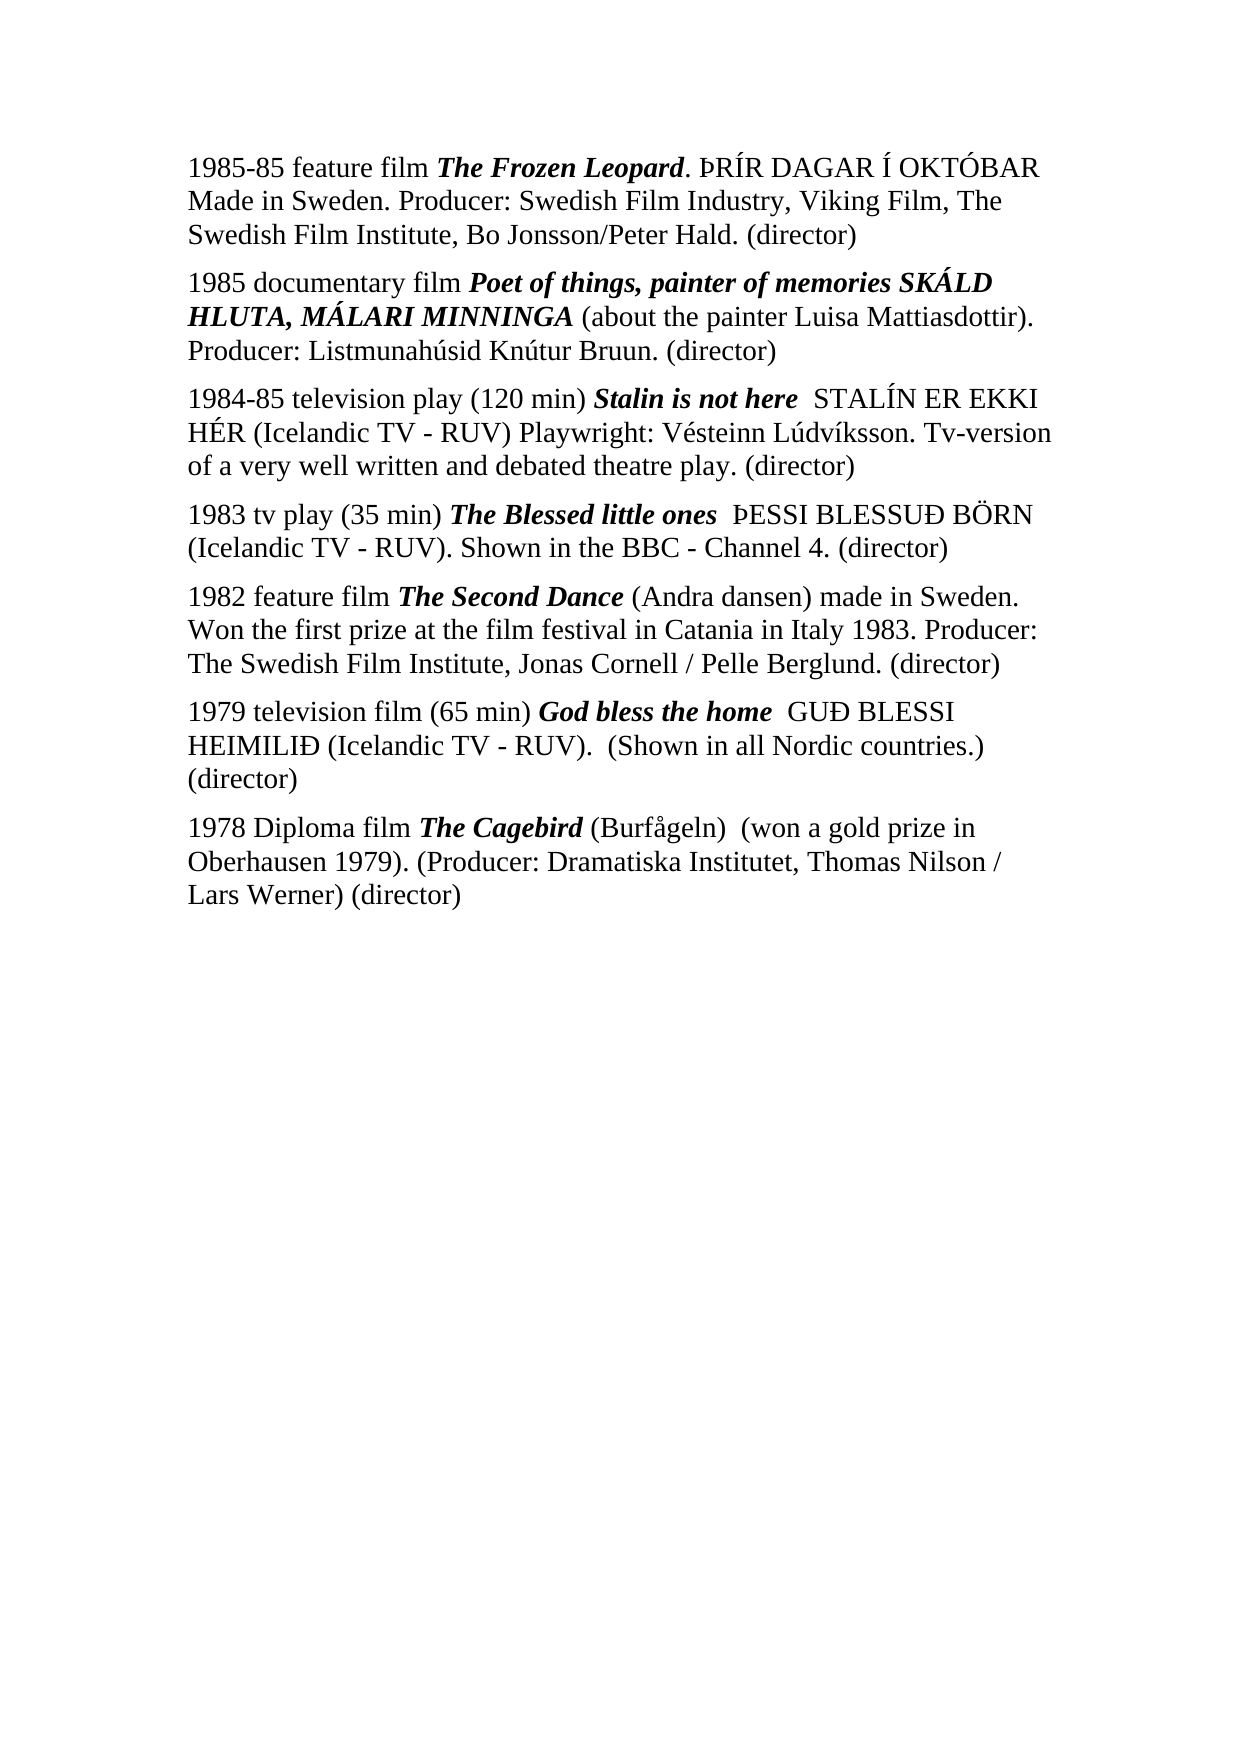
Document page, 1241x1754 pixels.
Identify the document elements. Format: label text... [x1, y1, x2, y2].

text 1982 feature film The Second Dance (Andra dansen) made in Sweden. Won the first prize at the film festival in Catania in Italy 1983. Producer: The Swedish Film Institute, Jonas Cornell / Pelle Berglund. (director) [187, 579, 1053, 679]
text 1984-85 television play (120 min) Stalin is not here STALÍN ER EKKI HÉR (Icelandic TV - RUV) Playwright: Vésteinn Lúdvíksson. Tv-version of a very well written and debated theatre play. (director) [187, 381, 1053, 482]
text 1979 television film (65 min) God bless the home GUÐ BLESSI HEIMILIÐ (Icelandic TV - RUV). (Shown in all Nordic countries.) (director) [187, 694, 1053, 795]
text 1978 Diploma film The Cagebird (Burfågeln) (won a gold prize in Oberhausen 1979). (Producer: Dramatiska Institutet, Thomas Nilson / Lars Werner) (director) [187, 810, 1053, 911]
text 1985-85 feature film The Frozen Leopard. ÞRÍR DAGAR Í OKTÓBAR Made in Sweden. Producer: Swedish Film Industry, Viking Film, The Swedish Film Institute, Bo Jonsson/Peter Hald. (director) [187, 150, 1053, 251]
text 1985 documentary film Poet of things, painter of memories SKÁLD HLUTA, MÁLARI MINNINGA (about the painter Luisa Mattiasdottir). Producer: Listmunahúsid Knútur Bruun. (director) [187, 266, 1053, 366]
text 1983 tv play (35 min) The Blessed little ones ÞESSI BLESSUÐ BÖRN (Icelandic TV - RUV). Shown in the BBC - Channel 4. (director) [187, 497, 1053, 564]
